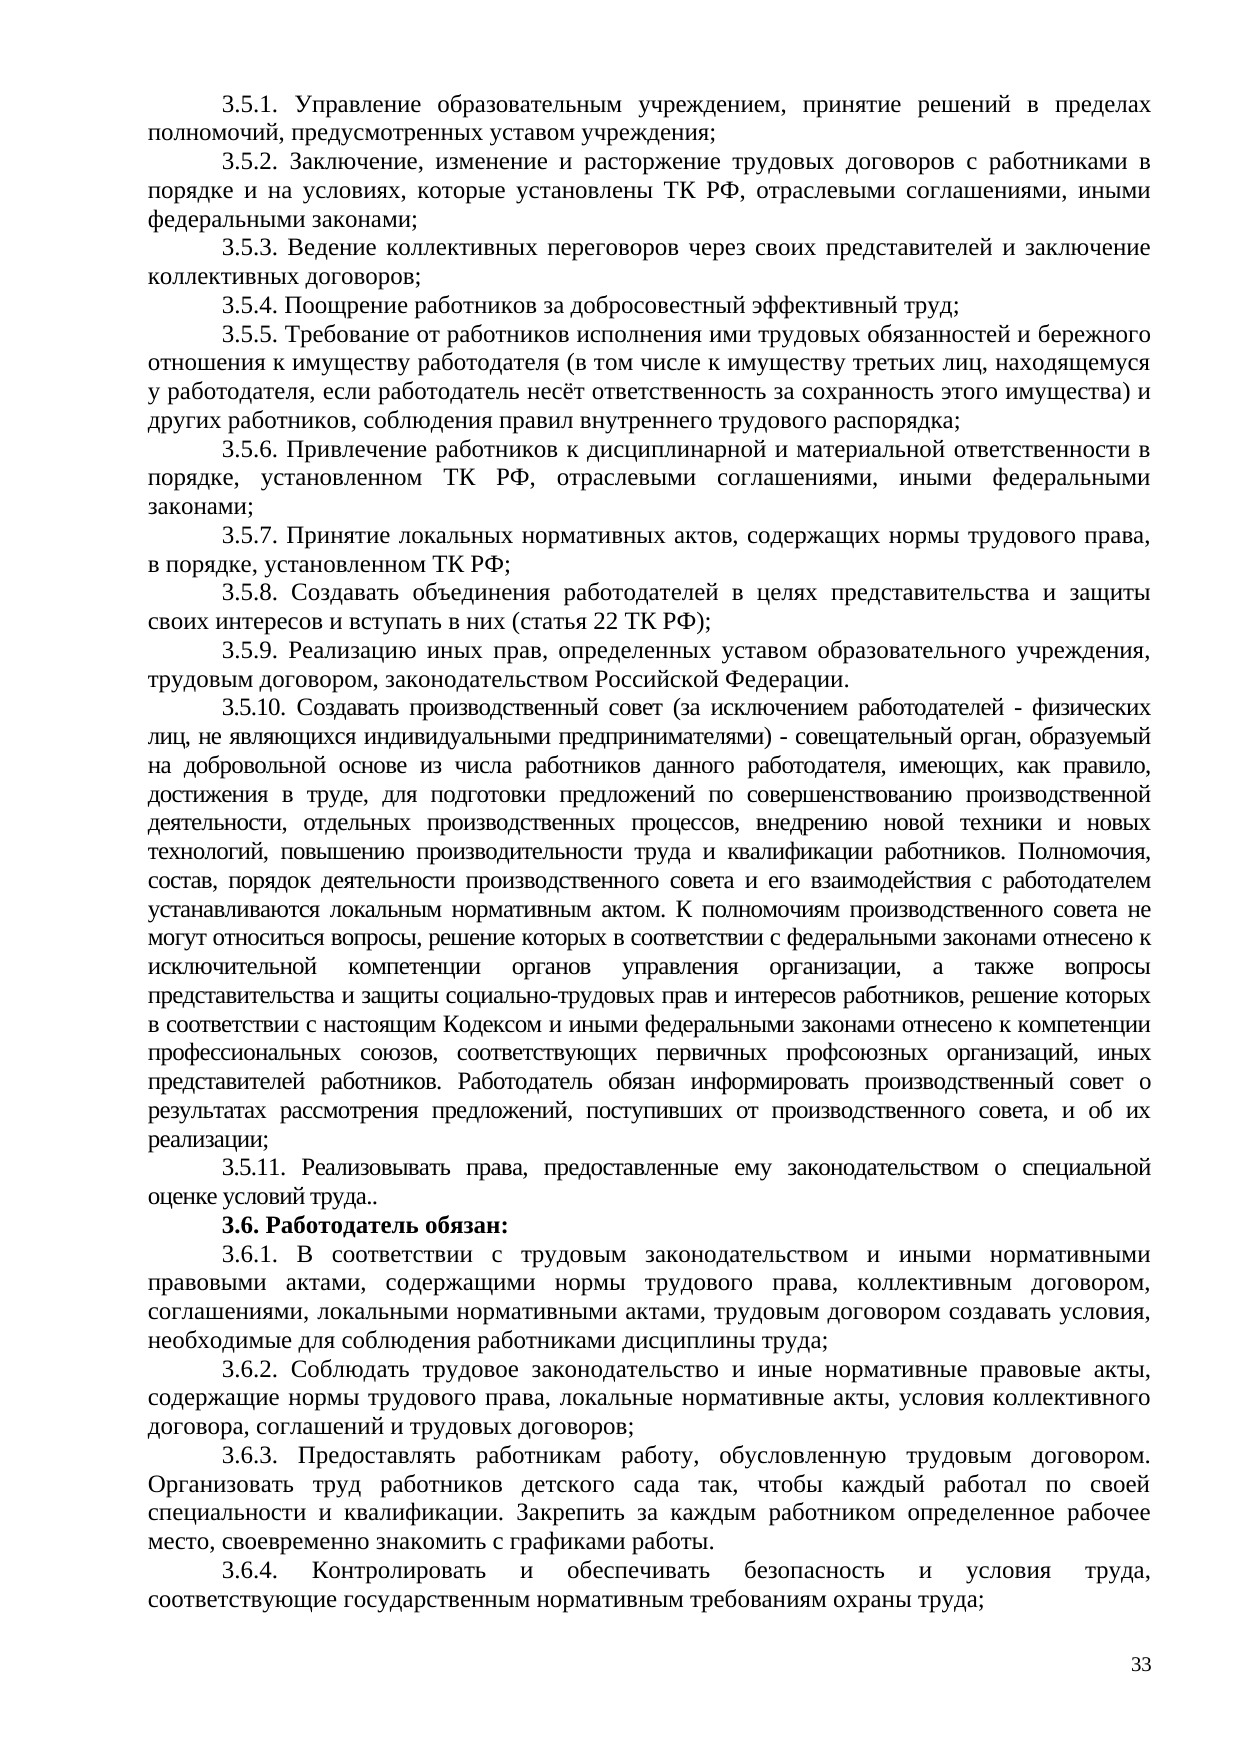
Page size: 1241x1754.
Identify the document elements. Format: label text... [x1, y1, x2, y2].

text 3.5.11. Реализовывать права, предоставленные ему законодательством о специальной оценке условий труда.. [148, 1152, 1152, 1210]
text 3.5.1. Управление образовательным учреждением, принятие решений в пределах полномочий, предусмотренных уставом учреждения; [148, 89, 1152, 146]
text 3.5.10. Cоздавать производственный совет (за исключением работодателей - физических лиц, не являющихся индивидуальными предпринимателями) - совещательный орган, образуемый на добровольной основе из числа работников данного работодателя, имеющих, как правило, достижения в труде, для подготовки предложений по совершенствованию производственной деятельности, отдельных производственных процессов, внедрению новой техники и новых технологий, повышению производительности труда и квалификации работников. Полномочия, состав, порядок деятельности производственного совета и его взаимодействия с работодателем устанавливаются локальным нормативным актом. К полномочиям производственного совета не могут относиться вопросы, решение которых в соответствии с федеральными законами отнесено к исключительной компетенции органов управления организации, а также вопросы представительства и защиты социально-трудовых прав и интересов работников, решение которых в соответствии с настоящим Кодексом и иными федеральными законами отнесено к компетенции профессиональных союзов, соответствующих первичных профсоюзных организаций, иных представителей работников. Работодатель обязан информировать производственный совет о результатах рассмотрения предложений, поступивших от производственного совета, и об их реализации; [148, 692, 1152, 1152]
text 3.5.9. Реализацию иных прав, определенных уставом образовательного учреждения, трудовым договором, законодательством Российской Федерации. [148, 635, 1152, 692]
text 3.6.3. Предоставлять работникам работу, обусловленную трудовым договором. Организовать труд работников детского сада так, чтобы каждый работал по своей специальности и квалификации. Закрепить за каждым работником определенное рабочее место, своевременно знакомить с графиками работы. [148, 1440, 1152, 1555]
text 3.5.2. Заключение, изменение и расторжение трудовых договоров с работниками в порядке и на условиях, которые установлены ТК РФ, отраслевыми соглашениями, иными федеральными законами; [148, 146, 1152, 232]
text 3.6.4. Контролировать и обеспечивать безопасность и условия труда, соответствующие государственным нормативным требованиям охраны труда; [148, 1555, 1152, 1612]
text 3.5.5. Требование от работников исполнения ими трудовых обязанностей и бережного отношения к имуществу работодателя (в том числе к имуществу третьих лиц, находящемуся у работодателя, если работодатель несёт ответственность за сохранность этого имущества) и других работников, соблюдения правил внутреннего трудового распорядка; [148, 319, 1152, 434]
text 3.5.3. Ведение коллективных переговоров через своих представителей и заключение коллективных договоров; [148, 232, 1152, 290]
text 3.5.4. Поощрение работников за добросовестный эффективный труд; [148, 290, 1152, 319]
text 3.6.1. В соответствии с трудовым законодательством и иными нормативными правовыми актами, содержащими нормы трудового права, коллективным договором, соглашениями, локальными нормативными актами, трудовым договором создавать условия, необходимые для соблюдения работниками дисциплины труда; [148, 1239, 1152, 1354]
text 3.5.8. Создавать объединения работодателей в целях представительства и защиты своих интересов и вступать в них (статья 22 ТК РФ); [148, 577, 1152, 635]
text 3.6.2. Соблюдать трудовое законодательство и иные нормативные правовые акты, содержащие нормы трудового права, локальные нормативные акты, условия коллективного договора, соглашений и трудовых договоров; [148, 1354, 1152, 1440]
text 3.5.6. Привлечение работников к дисциплинарной и материальной ответственности в порядке, установленном ТК РФ, отраслевыми соглашениями, иными федеральными законами; [148, 434, 1152, 520]
text 3.5.7. Принятие локальных нормативных актов, содержащих нормы трудового права, в порядке, установленном ТК РФ; [148, 520, 1152, 577]
text 3.6. Работодатель обязан: [148, 1210, 1152, 1239]
